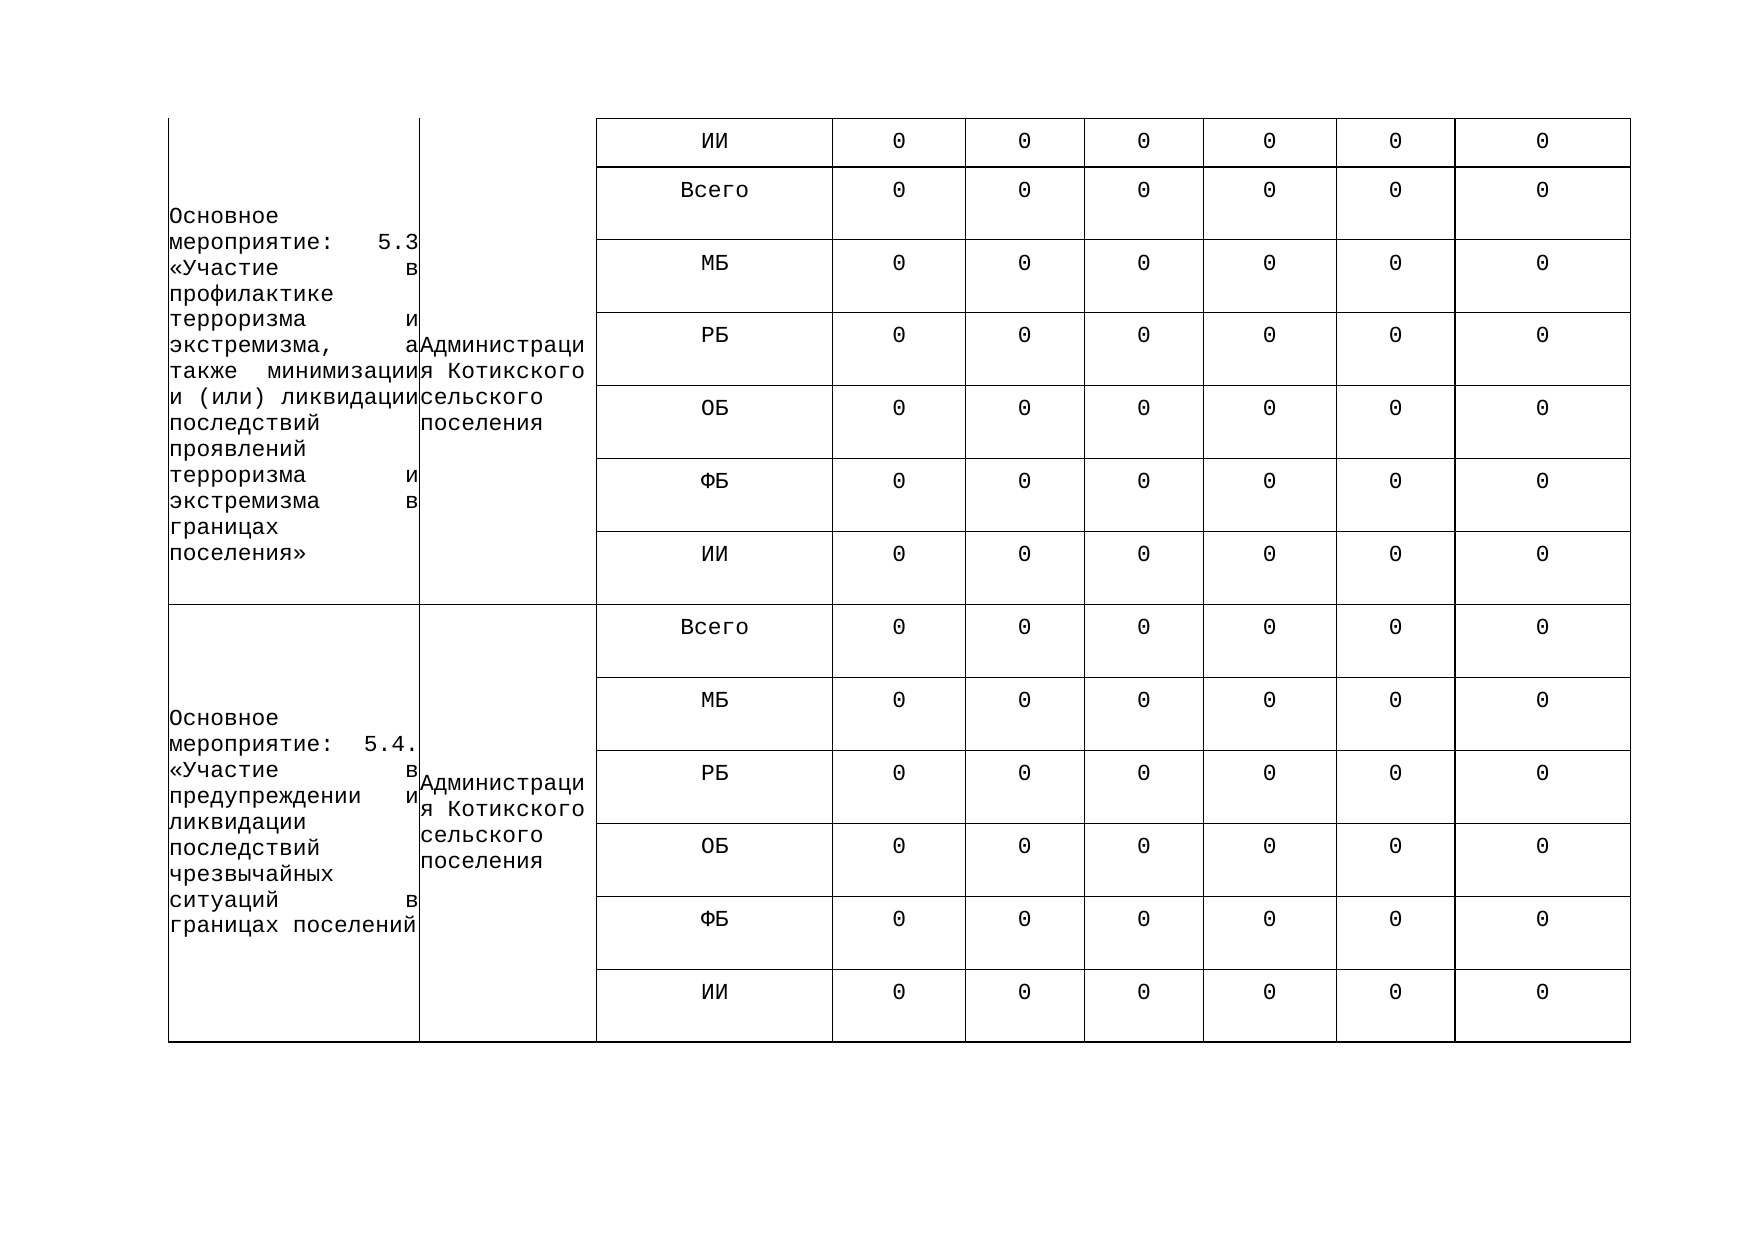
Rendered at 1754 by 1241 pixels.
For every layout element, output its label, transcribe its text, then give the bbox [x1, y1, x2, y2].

table_cell 0 [1085, 605, 1203, 677]
table_cell 0 [1456, 313, 1630, 385]
table_cell 0 [1456, 824, 1630, 896]
table_cell 0 [1085, 970, 1203, 1041]
table_cell 0 [1337, 313, 1454, 385]
table_cell Основное мероприятие: 5.3 «Участие в профилактике терроризма и экстремизма, а также минимизации и (или) ликвидации последствий проявлений терроризма и экстремизма в границах поселения» [169, 166, 419, 604]
table_cell 0 [1204, 532, 1336, 604]
table_cell 0 [1085, 168, 1203, 239]
table_cell Всего [597, 168, 832, 239]
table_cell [420, 166, 596, 604]
table_cell ФБ [597, 897, 832, 968]
table_cell 0 [1085, 824, 1203, 896]
table_cell ФБ [597, 459, 832, 531]
table_cell 0 [1085, 459, 1203, 531]
table_cell 0 [1204, 970, 1336, 1041]
table_cell 0 [833, 459, 965, 531]
table_cell 0 [833, 119, 965, 166]
table_cell 0 [1337, 970, 1454, 1041]
table_cell 0 [1204, 824, 1336, 896]
table_cell 0 [966, 605, 1084, 677]
table_cell 0 [1085, 119, 1203, 166]
table_cell 0 [1456, 459, 1630, 531]
table_cell 0 [1337, 824, 1454, 896]
table_cell 0 [833, 240, 965, 312]
table_cell 0 [1085, 532, 1203, 604]
table_cell 0 [966, 751, 1084, 823]
table_cell ОБ [597, 824, 832, 896]
table_cell 0 [1204, 168, 1336, 239]
table_cell 0 [966, 313, 1084, 385]
table_cell 0 [1456, 970, 1630, 1041]
table_cell 0 [1456, 678, 1630, 750]
table_cell 0 [966, 119, 1084, 166]
table_cell 0 [1337, 751, 1454, 823]
table_cell ИИ [597, 119, 832, 166]
table_cell 0 [1085, 678, 1203, 750]
table_cell 0 [1456, 119, 1630, 166]
table_cell 0 [1085, 240, 1203, 312]
table_cell 0 [1337, 386, 1454, 458]
table_cell 0 [1204, 678, 1336, 750]
table_cell 0 [833, 168, 965, 239]
table_cell 0 [1085, 897, 1203, 968]
table_cell 0 [1204, 605, 1336, 677]
table_cell РБ [597, 313, 832, 385]
table_cell 0 [833, 751, 965, 823]
table_cell 0 [1204, 897, 1336, 968]
table_cell 0 [1085, 313, 1203, 385]
table_cell МБ [597, 678, 832, 750]
table_cell 0 [966, 824, 1084, 896]
table_cell Всего [597, 605, 832, 677]
table_cell РБ [597, 751, 832, 823]
table_cell 0 [1337, 532, 1454, 604]
table_cell 0 [833, 313, 965, 385]
table_cell 0 [1204, 119, 1336, 166]
table_cell 0 [1085, 386, 1203, 458]
table_cell 0 [1337, 605, 1454, 677]
table_cell 0 [833, 678, 965, 750]
table_cell 0 [833, 605, 965, 677]
table_cell 0 [1204, 386, 1336, 458]
table_cell 0 [833, 897, 965, 968]
table_cell 0 [966, 532, 1084, 604]
table_cell 0 [966, 970, 1084, 1041]
table_cell ИИ [597, 532, 832, 604]
table_cell 0 [1456, 168, 1630, 239]
table_cell Администрация Котикского сельского поселения [420, 605, 596, 1041]
table_cell ИИ [597, 970, 832, 1041]
table_cell 0 [966, 459, 1084, 531]
table_cell МБ [597, 240, 832, 312]
table_cell 0 [1456, 386, 1630, 458]
table_cell 0 [1337, 119, 1454, 166]
table_cell 0 [966, 678, 1084, 750]
table_cell 0 [833, 970, 965, 1041]
table_cell 0 [1204, 240, 1336, 312]
table_cell 0 [1456, 532, 1630, 604]
table_cell 0 [1085, 751, 1203, 823]
table_cell 0 [1337, 459, 1454, 531]
table_cell 0 [966, 386, 1084, 458]
table_cell 0 [1337, 897, 1454, 968]
table_cell ОБ [597, 386, 832, 458]
table_cell 0 [1337, 240, 1454, 312]
table_cell 0 [1337, 678, 1454, 750]
table_cell 0 [1456, 751, 1630, 823]
table_cell 0 [966, 240, 1084, 312]
table_cell 0 [833, 532, 965, 604]
table_cell 0 [833, 824, 965, 896]
table_cell 0 [833, 386, 965, 458]
table_cell 0 [1456, 897, 1630, 968]
table_cell 0 [1337, 168, 1454, 239]
table_cell Основное мероприятие: 5.4. «Участие в предупреждении и ликвидации последствий чрезвычайных ситуаций в границах поселений [169, 605, 419, 1041]
table_cell 0 [1456, 240, 1630, 312]
table_cell 0 [1204, 313, 1336, 385]
table_cell 0 [1204, 751, 1336, 823]
table_cell 0 [966, 897, 1084, 968]
table_cell 0 [1204, 459, 1336, 531]
table_cell 0 [966, 168, 1084, 239]
table_cell 0 [1456, 605, 1630, 677]
